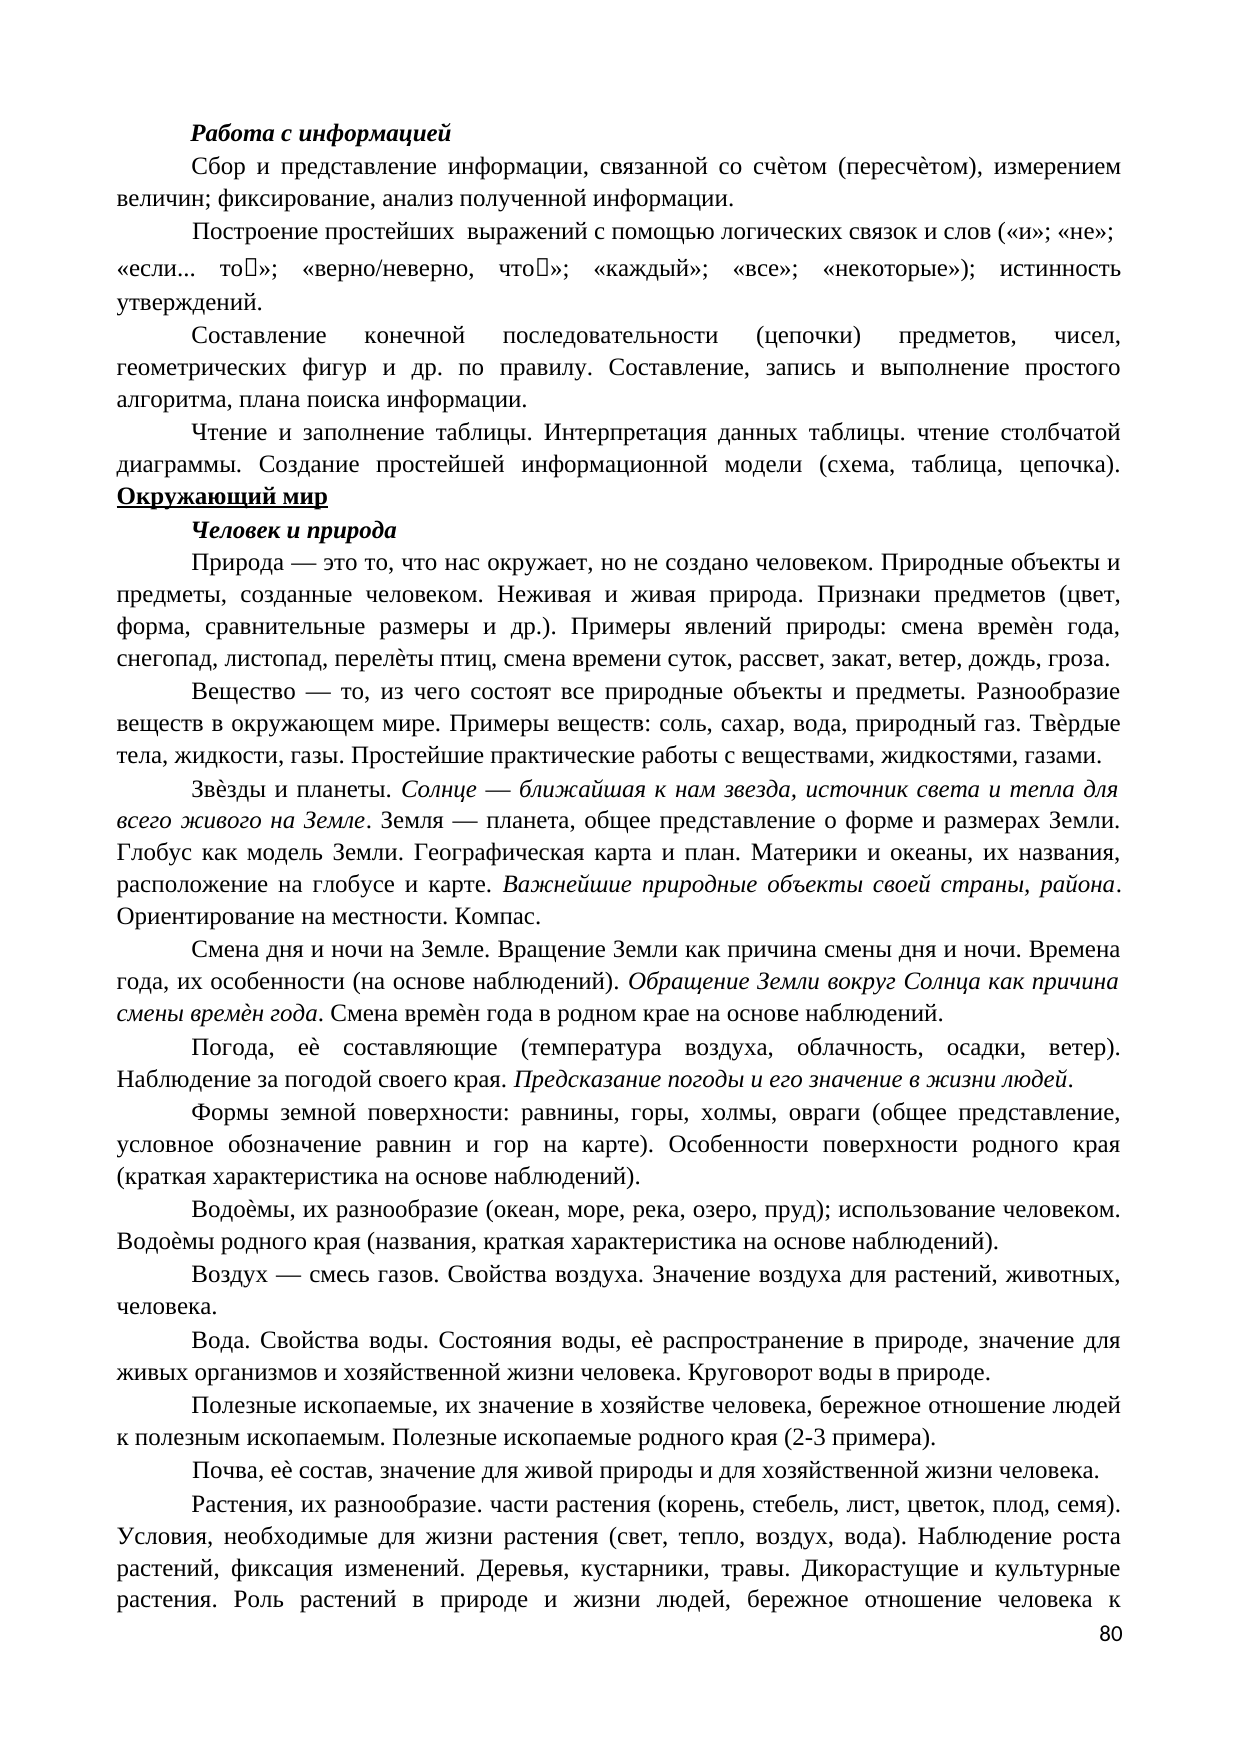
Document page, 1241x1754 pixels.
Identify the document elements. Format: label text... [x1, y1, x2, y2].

text Вещество — то, из чего состоят все природные объекты и предметы. Разнообразие веществ в окружающем мире. Примеры веществ: соль, сахар, вода, природный газ. Твѐрдые тела, жидкости, газы. Простейшие практические работы с веществами, жидкостями, газами. [116, 676, 1122, 769]
text Погода, еѐ составляющие (температура воздуха, облачность, осадки, ветер). Наблюдение за погодой своего края. Предсказание погоды и его значение в жизни людей. [116, 1032, 1122, 1092]
text Смена дня и ночи на Земле. Вращение Земли как причина смены дня и ночи. Времена года, их особенности (на основе наблюдений). Обращение Земли вокруг Солнца как причина смены времѐн года. Смена времѐн года в родном крае на основе наблюдений. [116, 934, 1122, 1027]
subtitle Работа с информацией [190, 118, 1123, 147]
text Водоѐмы, их разнообразие (океан, море, река, озеро, пруд); использование человеком. Водоѐмы родного края (названия, краткая характеристика на основе наблюдений). [116, 1194, 1122, 1255]
text Звѐзды и планеты. Солнце — ближайшая к нам звезда, источник света и тепла для всего живого на Земле. Земля — планета, общее представление о форме и размерах Земли. Глобус как модель Земли. Географическая карта и план. Материки и океаны, их названия, расположение на глобусе и карте. Важнейшие природные объекты своей страны, района. Ориентирование на местности. Компас. [116, 774, 1122, 930]
text Формы земной поверхности: равнины, горы, холмы, овраги (общее представление, условное обозначение равнин и гор на карте). Особенности поверхности родного края (краткая характеристика на основе наблюдений). [116, 1097, 1122, 1189]
text «если... то»; «верно/неверно, что»; «каждый»; «все»; «некоторые»); истинность утверждений. [116, 250, 1122, 316]
text Чтение и заполнение таблицы. Интерпретация данных таблицы. чтение столбчатой диаграммы. Создание простейшей информационной модели (схема, таблица, цепочка). Окружающий мир [116, 417, 1122, 510]
text Почва, еѐ состав, значение для живой природы и для хозяйственной жизни человека. [192, 1456, 1122, 1484]
text Природа — это то, что нас окружает, но не создано человеком. Природные объекты и предметы, созданные человеком. Неживая и живая природа. Признаки предметов (цвет, форма, сравнительные размеры и др.). Примеры явлений природы: смена времѐн года, снегопад, листопад, перелѐты птиц, смена времени суток, рассвет, закат, ветер, дождь, гроза. [116, 547, 1122, 672]
text Воздух — смесь газов. Свойства воздуха. Значение воздуха для растений, животных, человека. [116, 1259, 1122, 1320]
text Вода. Свойства воды. Состояния воды, еѐ распространение в природе, значение для живых организмов и хозяйственной жизни человека. Круговорот воды в природе. [116, 1325, 1122, 1386]
text Построение простейших выражений с помощью логических связок и слов («и»; «не»; [192, 216, 1122, 245]
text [116, 1489, 1122, 1613]
subtitle Человек и природа [190, 515, 1123, 543]
text Составление конечной последовательности (цепочки) предметов, чисел, геометрических фигур и др. по правилу. Составление, запись и выполнение простого алгоритма, плана поиска информации. [116, 320, 1122, 413]
text Полезные ископаемые, их значение в хозяйстве человека, бережное отношение людей к полезным ископаемым. Полезные ископаемые родного края (2-3 примера). [116, 1390, 1122, 1451]
text Сбор и представление информации, связанной со счѐтом (пересчѐтом), измерением величин; фиксирование, анализ полученной информации. [116, 151, 1122, 212]
